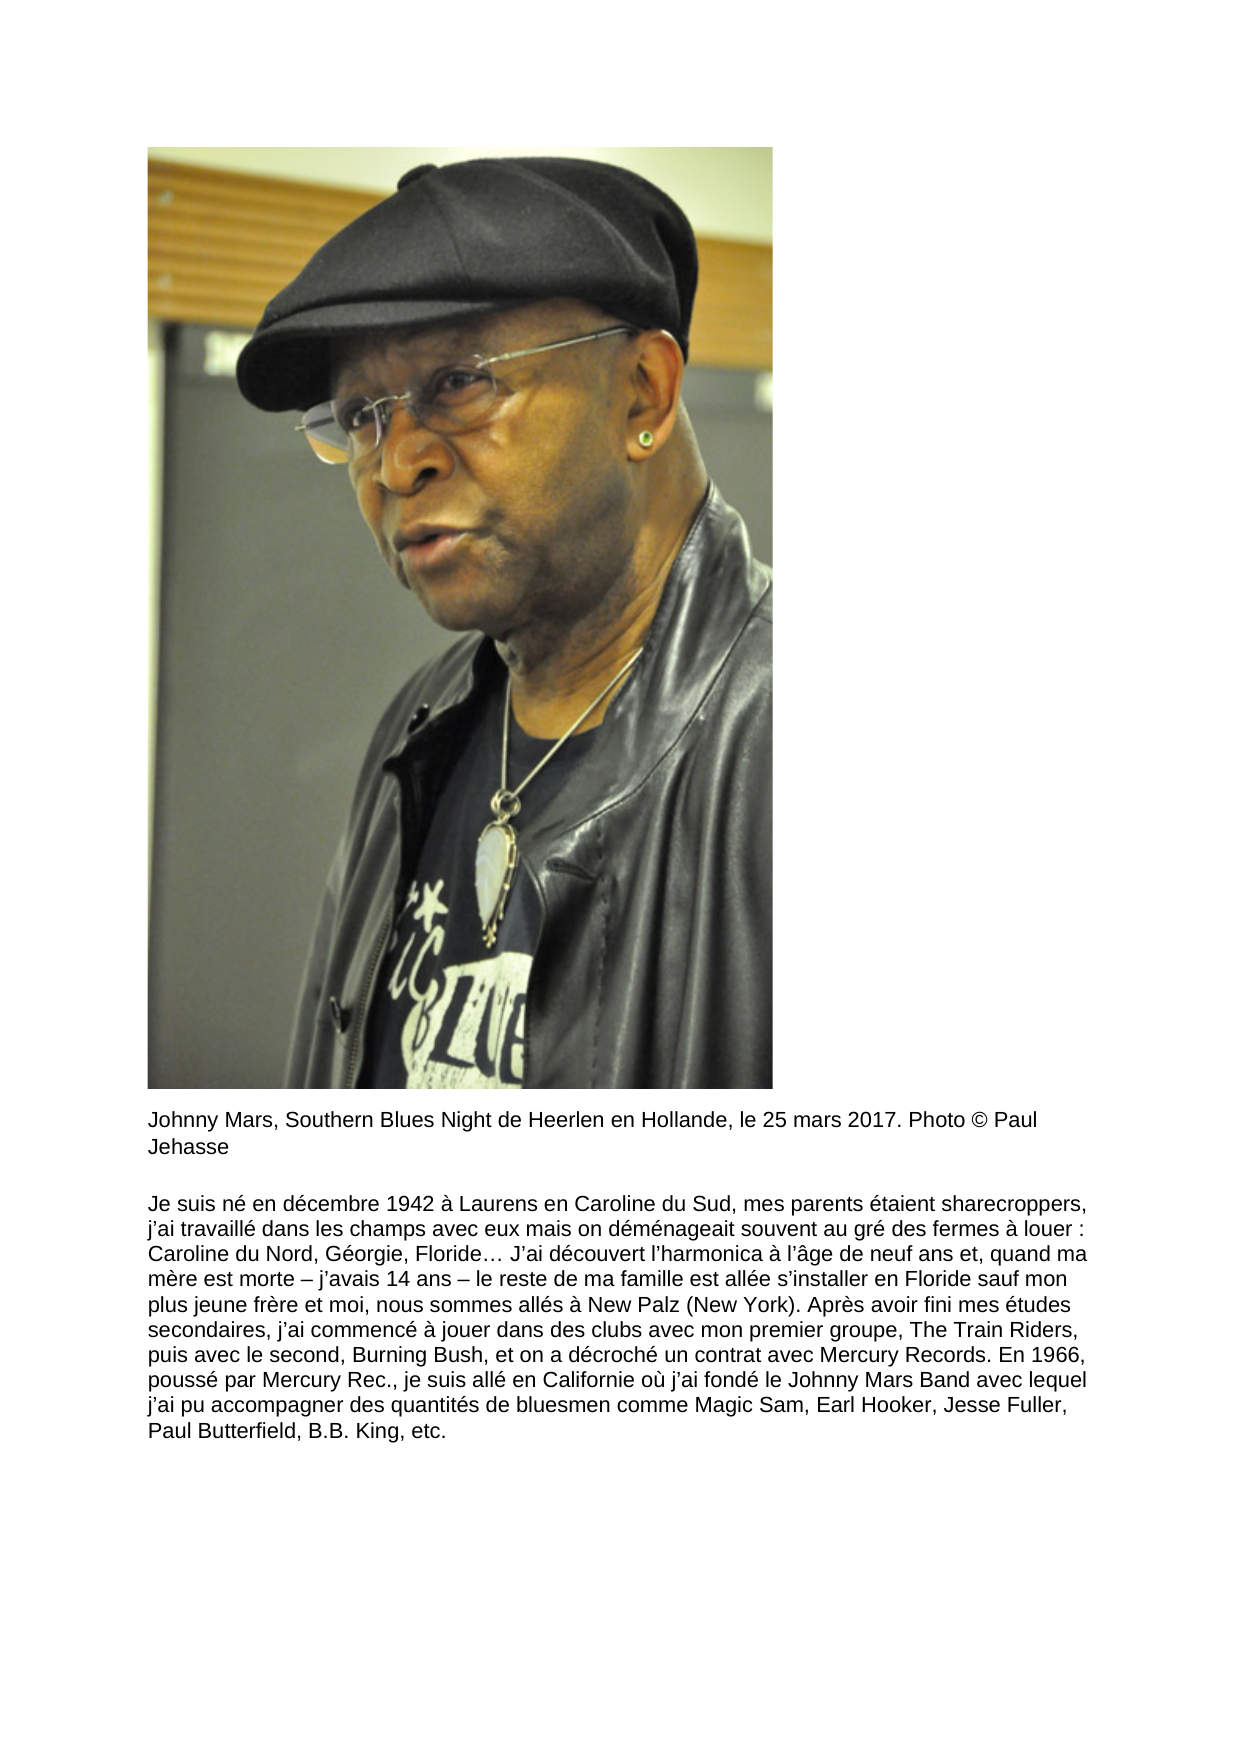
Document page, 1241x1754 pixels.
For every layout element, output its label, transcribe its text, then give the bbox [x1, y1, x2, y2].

picture [147, 147, 773, 1089]
text Johnny Mars, Southern Blues Night de Heerlen en Hollande, le 25 mars 2017. Photo © Paul Jehasse [148, 1107, 1093, 1159]
text Je suis né en décembre 1942 à Laurens en Caroline du Sud, mes parents étaient sharecroppers, j’ai travaillé dans les champs avec eux mais on déménageait souvent au gré des fermes à louer : Caroline du Nord, Géorgie, Floride… J’ai découvert l’harmonica à l’âge de neuf ans et, quand ma mère est morte – j’avais 14 ans – le reste de ma famille est allée s’installer en Floride sauf mon plus jeune frère et moi, nous sommes allés à New Palz (New York). Après avoir fini mes études secondaires, j’ai commencé à jouer dans des clubs avec mon premier groupe, The Train Riders, puis avec le second, Burning Bush, et on a décroché un contrat avec Mercury Records. En 1966, poussé par Mercury Rec., je suis allé en Californie où j’ai fondé le Johnny Mars Band avec lequel j’ai pu accompagner des quantités de bluesmen comme Magic Sam, Earl Hooker, Jesse Fuller, Paul Butterfield, B.B. King, etc. [148, 1191, 1093, 1443]
